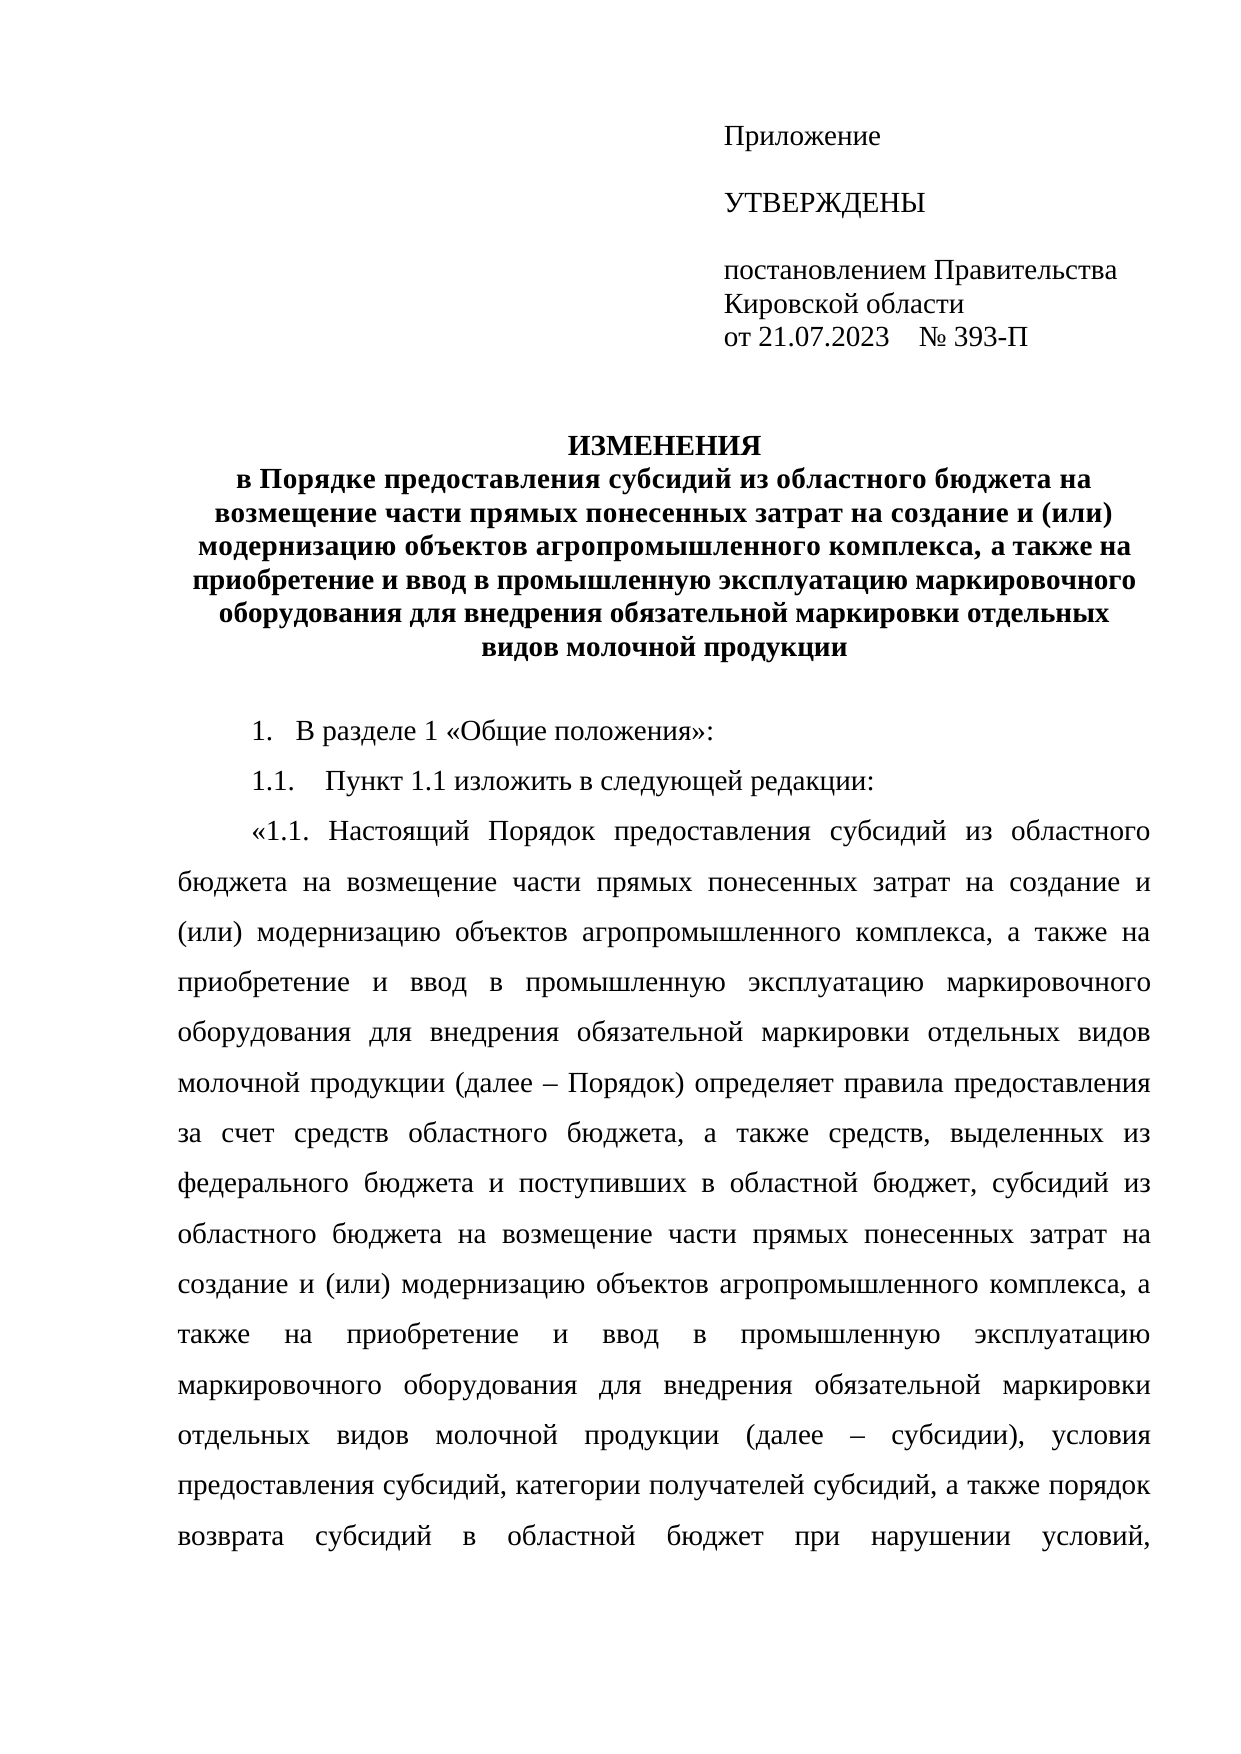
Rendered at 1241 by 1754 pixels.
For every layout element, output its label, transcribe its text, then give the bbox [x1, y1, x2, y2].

text Приложение [723, 118, 1152, 152]
text от 21.07.2023 № 393-П [723, 319, 1152, 353]
text Кировской области [723, 286, 1152, 319]
list Пункт 1.1 изложить в следующей редакции: [177, 763, 1152, 797]
text постановлением Правительства [723, 252, 1152, 286]
text УТВЕРЖДЕНЫ [723, 185, 1152, 219]
text ИЗМЕНЕНИЯ [177, 428, 1078, 461]
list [177, 813, 1152, 1551]
list В разделе 1 «Общие положения»: [177, 713, 1152, 746]
text в Порядке предоставления субсидий из областного бюджета на возмещение части прямых понесенных затрат на создание и (или) модернизацию объектов агропромышленного комплекса, а также на приобретение и ввод в промышленную эксплуатацию маркировочного оборудования для внедрения обязательной маркировки отдельных видов молочной продукции [177, 461, 1152, 663]
